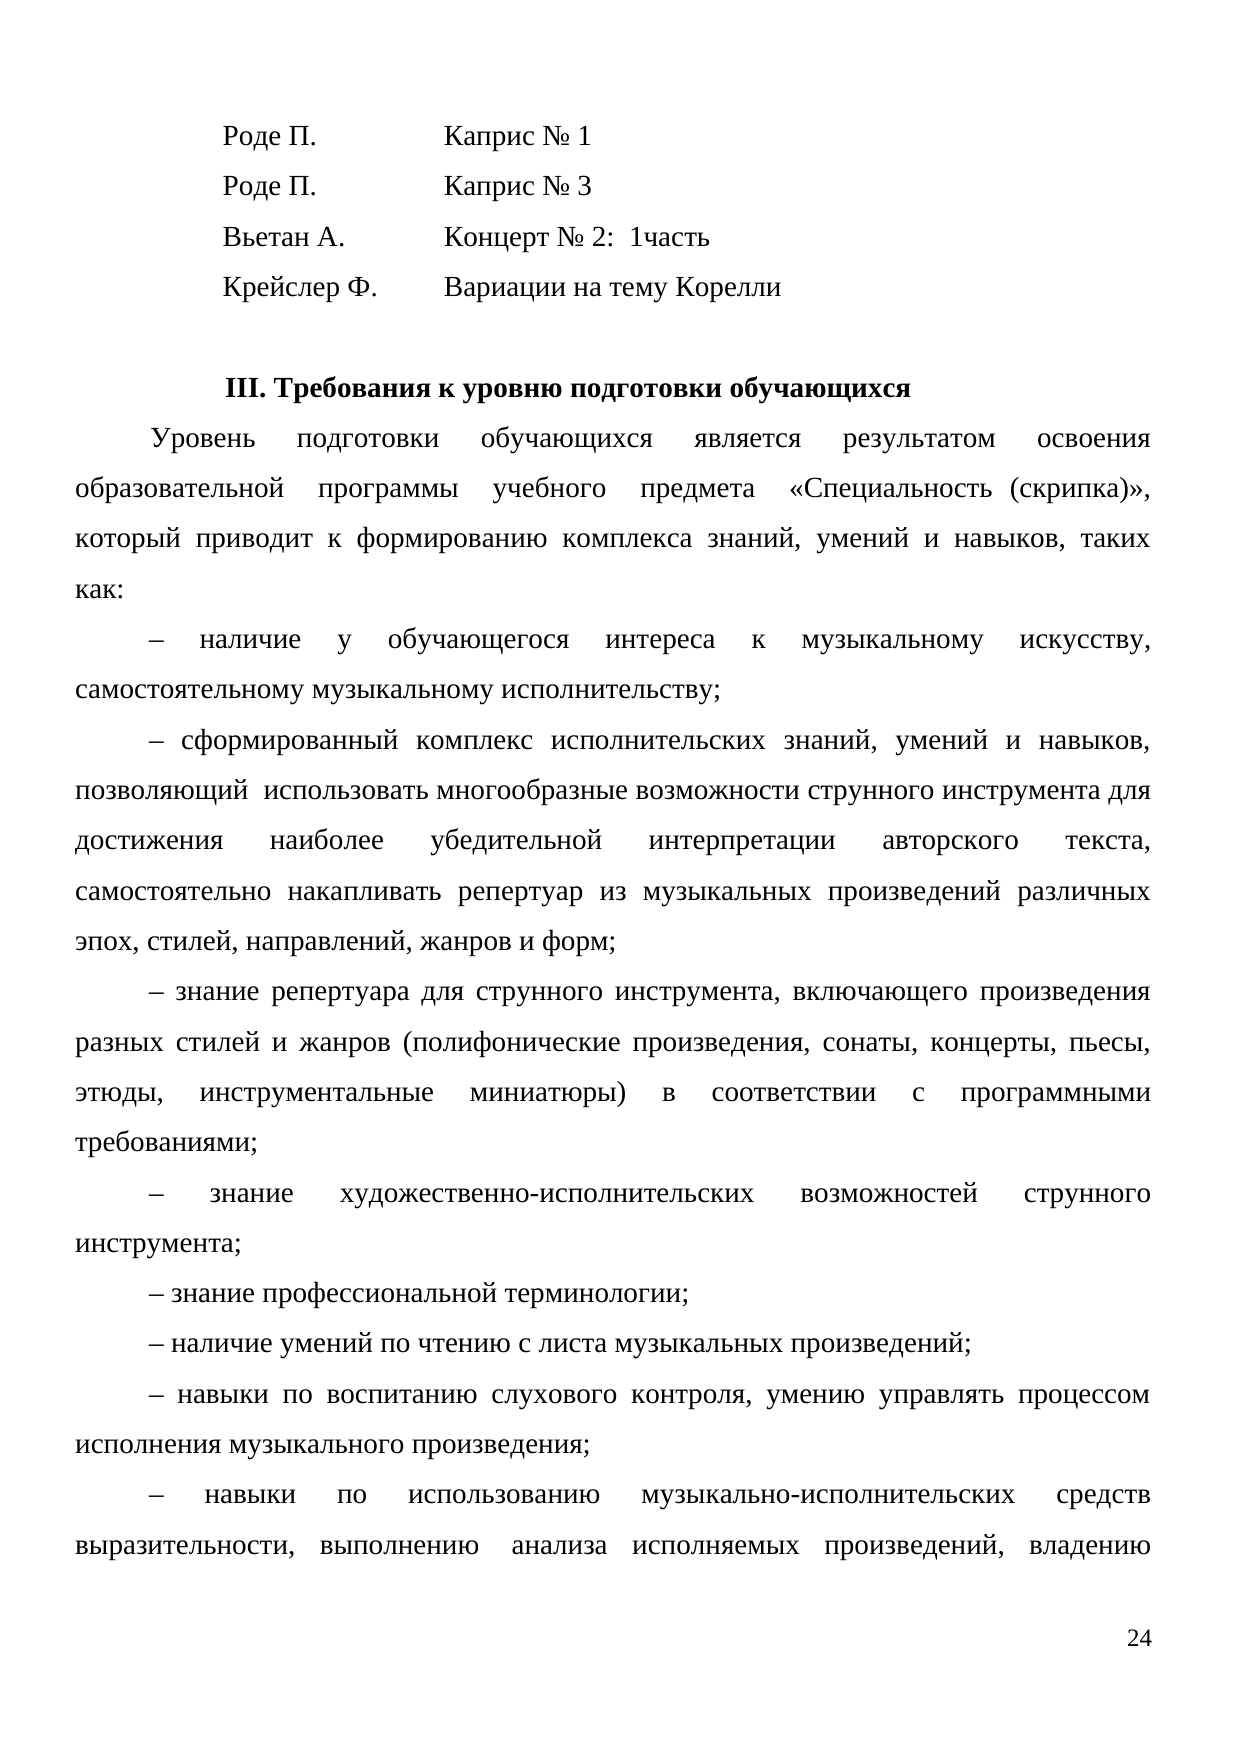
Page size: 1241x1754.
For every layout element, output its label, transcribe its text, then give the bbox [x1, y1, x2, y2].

text – наличие у обучающегося интереса к музыкальному искусству, самостоятельному музыкальному исполнительству; [75, 621, 1152, 705]
text – наличие умений по чтению с листа музыкальных произведений; [75, 1326, 1152, 1359]
text – знание художественно-исполнительских возможностей струнного инструмента; [75, 1175, 1152, 1258]
text – знание репертуара для струнного инструмента, включающего произведения разных стилей и жанров (полифонические произведения, сонаты, концерты, пьесы, этюды, инструментальные миниатюры) в соответствии с программными требованиями; [75, 973, 1152, 1158]
text III. Требования к уровню подготовки обучающихся [186, 370, 1152, 403]
text Роде П. Каприс № 1 [222, 118, 1152, 152]
text – знание профессиональной терминологии; [75, 1275, 1152, 1309]
text – навыки по воспитанию слухового контроля, умению управлять процессом исполнения музыкального произведения; [75, 1376, 1152, 1460]
text – сформированный комплекс исполнительских знаний, умений и навыков, позволяющий использовать многообразные возможности струнного инструмента для достижения наиболее убедительной интерпретации авторского текста, самостоятельно накапливать репертуар из музыкальных произведений различных эпох, стилей, направлений, жанров и форм; [75, 722, 1152, 957]
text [75, 1477, 1152, 1560]
text Роде П. Каприс № 3 [222, 168, 1152, 202]
text Вьетан А. Концерт № 2: 1часть [222, 219, 1152, 252]
text Крейслер Ф. Вариации на тему Корелли [222, 269, 1152, 303]
text Уровень подготовки обучающихся является результатом освоения образовательной программы учебного предмета «Специальность (скрипка)», который приводит к формированию комплекса знаний, умений и навыков, таких как: [75, 420, 1152, 604]
